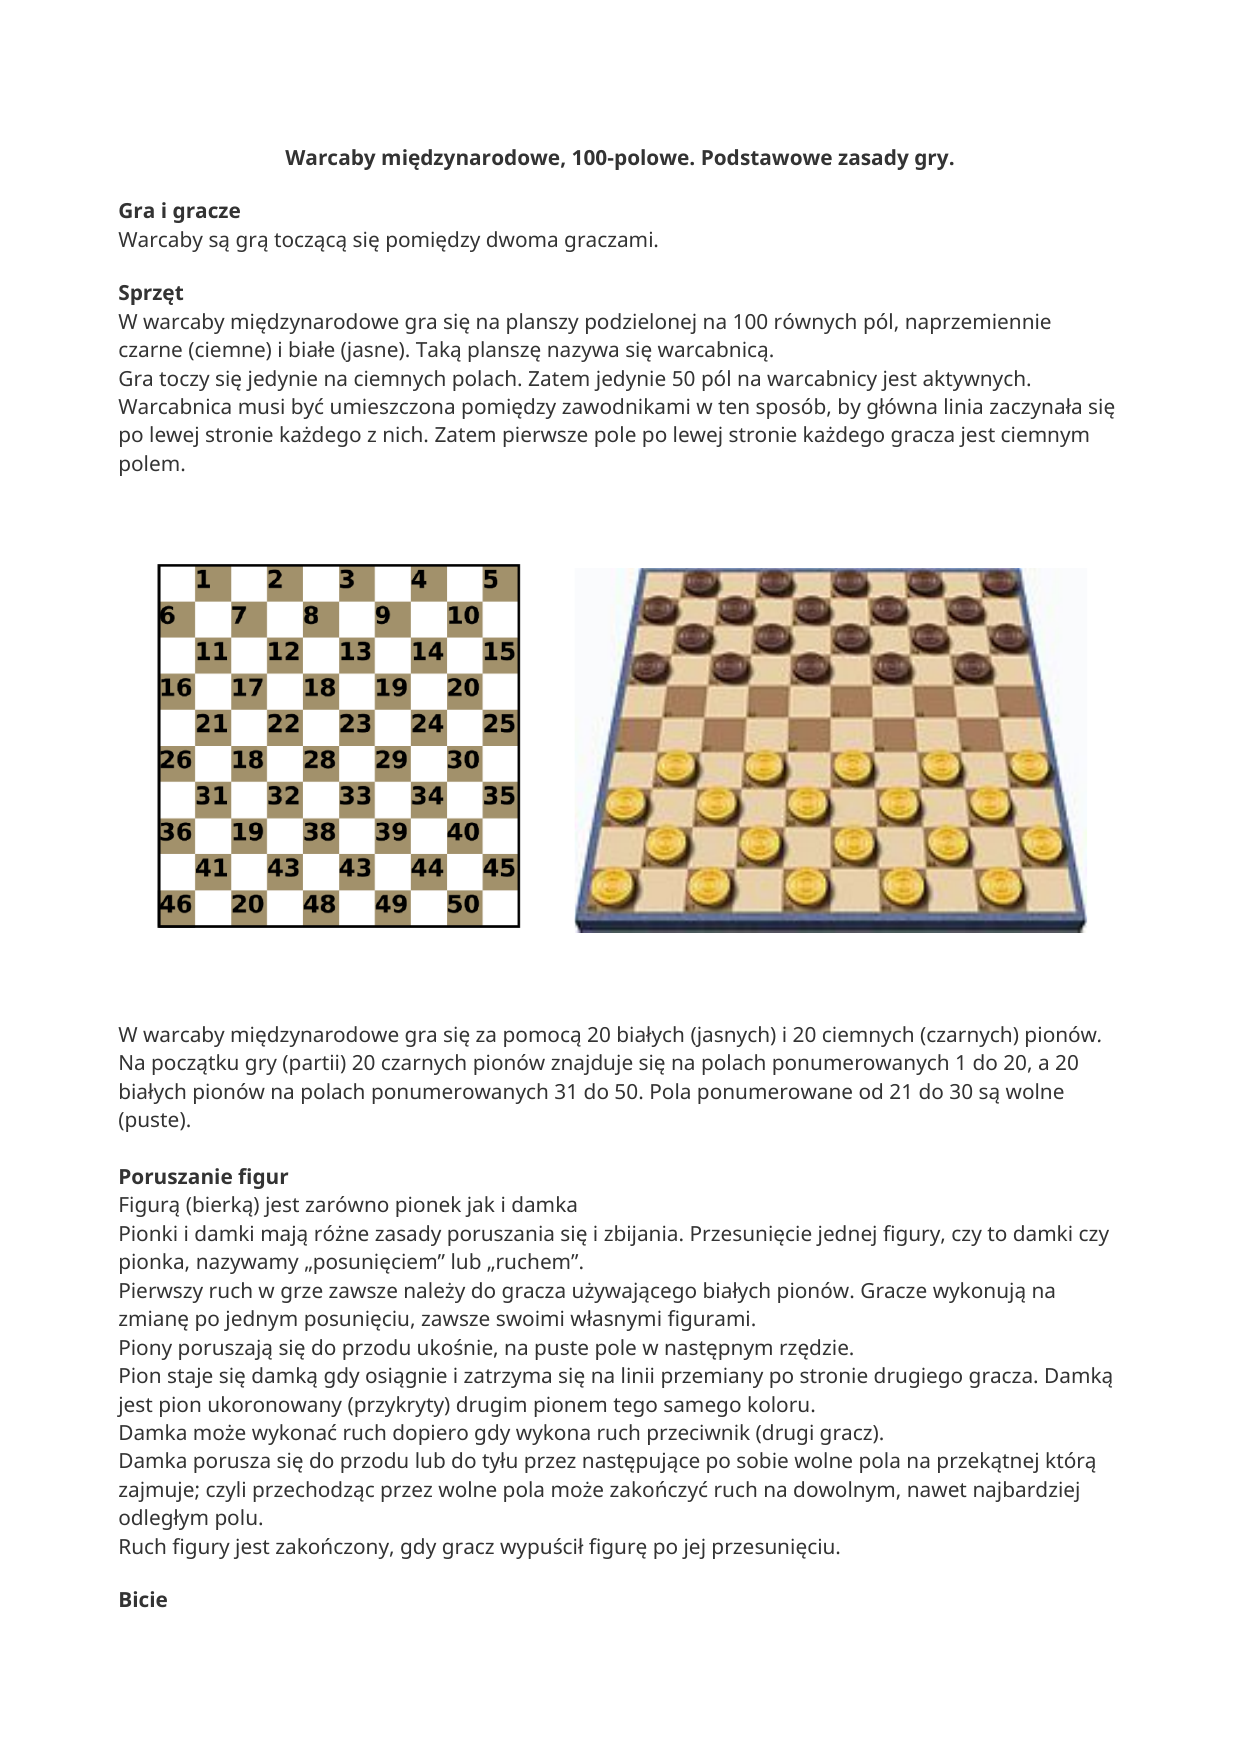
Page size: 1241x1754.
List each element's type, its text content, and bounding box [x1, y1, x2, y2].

picture [153, 558, 526, 933]
picture [574, 568, 1088, 933]
text Sprzęt W warcaby międzynarodowe gra się na planszy podzielonej na 100 równych pól, naprzemiennie czarne (ciemne) i białe (jasne). Taką planszę nazywa się warcabnicą. Gra toczy się jedynie na ciemnych polach. Zatem jedynie 50 pól na warcabnicy jest aktywnych. Warcabnica musi być umieszczona pomiędzy zawodnikami w ten sposób, by główna linia zaczynała się po lewej stronie każdego z nich. Zatem pierwsze pole po lewej stronie każdego gracza jest ciemnym polem. [118, 278, 1122, 506]
text Pierwszy ruch w grze zawsze należy do gracza używającego białych pionów. Gracze wykonują na zmianę po jednym posunięciu, zawsze swoimi własnymi figurami. Piony poruszają się do przodu ukośnie, na puste pole w następnym rzędzie. [118, 1276, 1122, 1361]
text Warcaby międzynarodowe, 100-polowe. Podstawowe zasady gry. [118, 143, 1122, 172]
text Gra i gracze Warcaby są grą toczącą się pomiędzy dwoma graczami. [118, 197, 1122, 253]
text Pion staje się damką gdy osiągnie i zatrzyma się na linii przemiany po stronie drugiego gracza. Damką jest pion ukoronowany (przykryty) drugim pionem tego samego koloru. Damka może wykonać ruch dopiero gdy wykona ruch przeciwnik (drugi gracz). Damka porusza się do przodu lub do tyłu przez następujące po sobie wolne pola na przekątnej którą zajmuje; czyli przechodząc przez wolne pola może zakończyć ruch na dowolnym, nawet najbardziej odległym polu. Ruch figury jest zakończony, gdy gracz wypuścił figurę po jej przesunięciu. [118, 1361, 1122, 1560]
text W warcaby międzynarodowe gra się za pomocą 20 białych (jasnych) i 20 ciemnych (czarnych) pionów. Na początku gry (partii) 20 czarnych pionów znajduje się na polach ponumerowanych 1 do 20, a 20 białych pionów na polach ponumerowanych 31 do 50. Pola ponumerowane od 21 do 30 są wolne (puste). [118, 992, 1122, 1134]
text Bicie [118, 1585, 1122, 1614]
text Poruszanie figur Figurą (bierką) jest zarówno pionek jak i damka Pionki i damki mają różne zasady poruszania się i zbijania. Przesunięcie jednej figury, czy to damki czy pionka, nazywamy „posunięciem” lub „ruchem”. [118, 1162, 1122, 1276]
